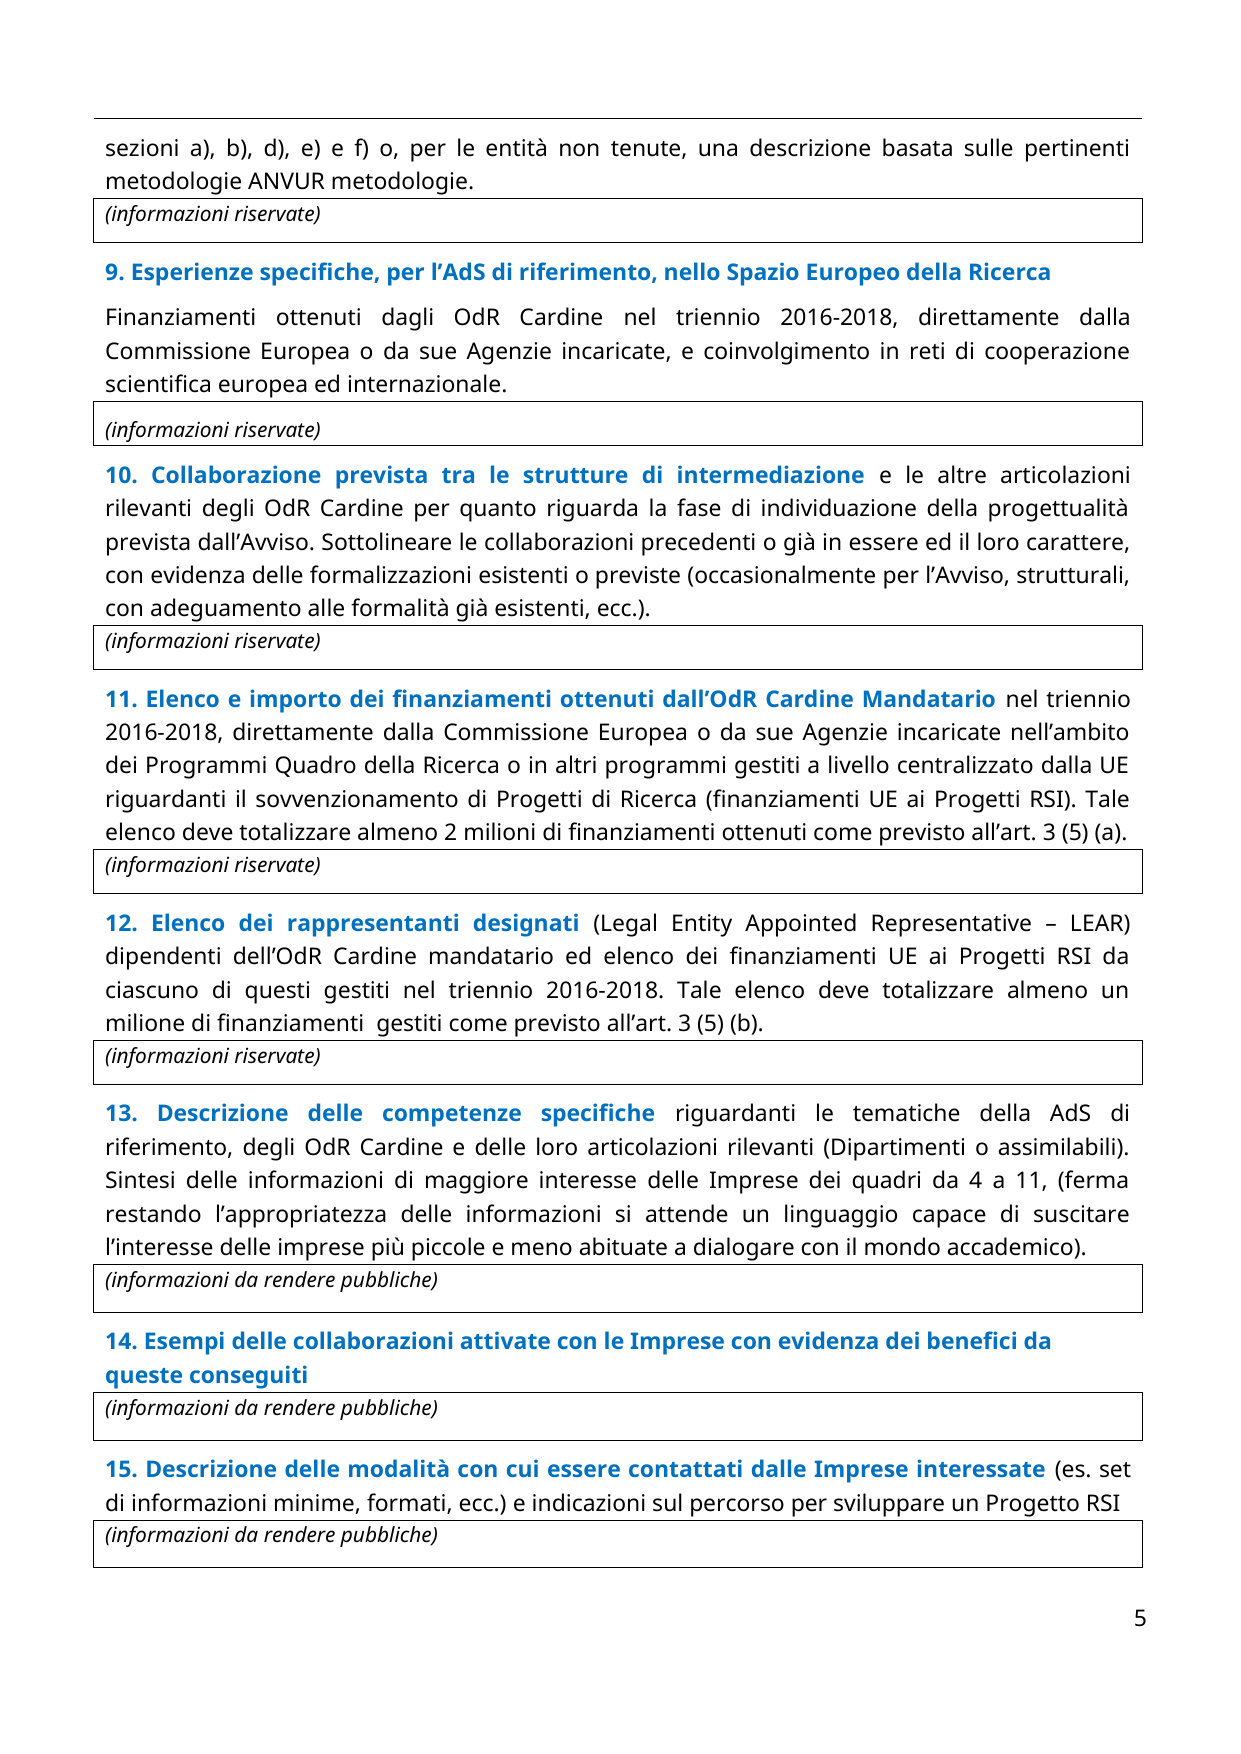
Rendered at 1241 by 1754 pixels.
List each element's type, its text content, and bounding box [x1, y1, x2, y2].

table_cell (informazioni da rendere pubbliche) [94, 1521, 1142, 1567]
table_cell 12. Elenco dei rappresentanti designati (Legal Entity Appointed Representative – LEAR) dipendenti dell’OdR Cardine mandatario ed elenco dei finanziamenti UE ai Progetti RSI da ciascuno di questi gestiti nel triennio 2016-2018. Tale elenco deve totalizzare almeno un milione di finanziamenti gestiti come previsto all’art. 3 (5) (b). [94, 894, 1142, 1040]
table_cell 10. Collaborazione prevista tra le strutture di intermediazione e le altre articolazioni rilevanti degli OdR Cardine per quanto riguarda la fase di individuazione della progettualità prevista dall’Avviso. Sottolineare le collaborazioni precedenti o già in essere ed il loro carattere, con evidenza delle formalizzazioni esistenti o previste (occasionalmente per l’Avviso, strutturali, con adeguamento alle formalità già esistenti, ecc.). [94, 446, 1142, 625]
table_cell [94, 119, 1142, 198]
table_cell 9. Esperienze specifiche, per l’AdS di riferimento, nello Spazio Europeo della Ricerca Finanziamenti ottenuti dagli OdR Cardine nel triennio 2016-2018, direttamente dalla Commissione Europea o da sue Agenzie incaricate, e coinvolgimento in reti di cooperazione scientifica europea ed internazionale. [94, 243, 1142, 401]
table_cell (informazioni riservate) [94, 1041, 1142, 1084]
table_cell 11. Elenco e importo dei finanziamenti ottenuti dall’OdR Cardine Mandatario nel triennio 2016-2018, direttamente dalla Commissione Europea o da sue Agenzie incaricate nell’ambito dei Programmi Quadro della Ricerca o in altri programmi gestiti a livello centralizzato dalla UE riguardanti il sovvenzionamento di Progetti di Ricerca (finanziamenti UE ai Progetti RSI). Tale elenco deve totalizzare almeno 2 milioni di finanziamenti ottenuti come previsto all’art. 3 (5) (a). [94, 670, 1142, 849]
table_cell (informazioni riservate) [94, 199, 1142, 242]
table_cell 14. Esempi delle collaborazioni attivate con le Imprese con evidenza dei benefici da queste conseguiti [94, 1313, 1142, 1392]
table_cell (informazioni da rendere pubbliche) [94, 1393, 1142, 1439]
table_cell (informazioni riservate) [94, 402, 1142, 445]
table_cell (informazioni riservate) [94, 850, 1142, 893]
table_cell 15. Descrizione delle modalità con cui essere contattati dalle Imprese interessate (es. set di informazioni minime, formati, ecc.) e indicazioni sul percorso per sviluppare un Progetto RSI [94, 1441, 1142, 1519]
table_cell 13. Descrizione delle competenze specifiche riguardanti le tematiche della AdS di riferimento, degli OdR Cardine e delle loro articolazioni rilevanti (Dipartimenti o assimilabili). Sintesi delle informazioni di maggiore interesse delle Imprese dei quadri da 4 a 11, (ferma restando l’appropriatezza delle informazioni si attende un linguaggio capace di suscitare l’interesse delle imprese più piccole e meno abituate a dialogare con il mondo accademico). [94, 1085, 1142, 1264]
table_cell (informazioni riservate) [94, 626, 1142, 669]
table_cell (informazioni da rendere pubbliche) [94, 1265, 1142, 1312]
